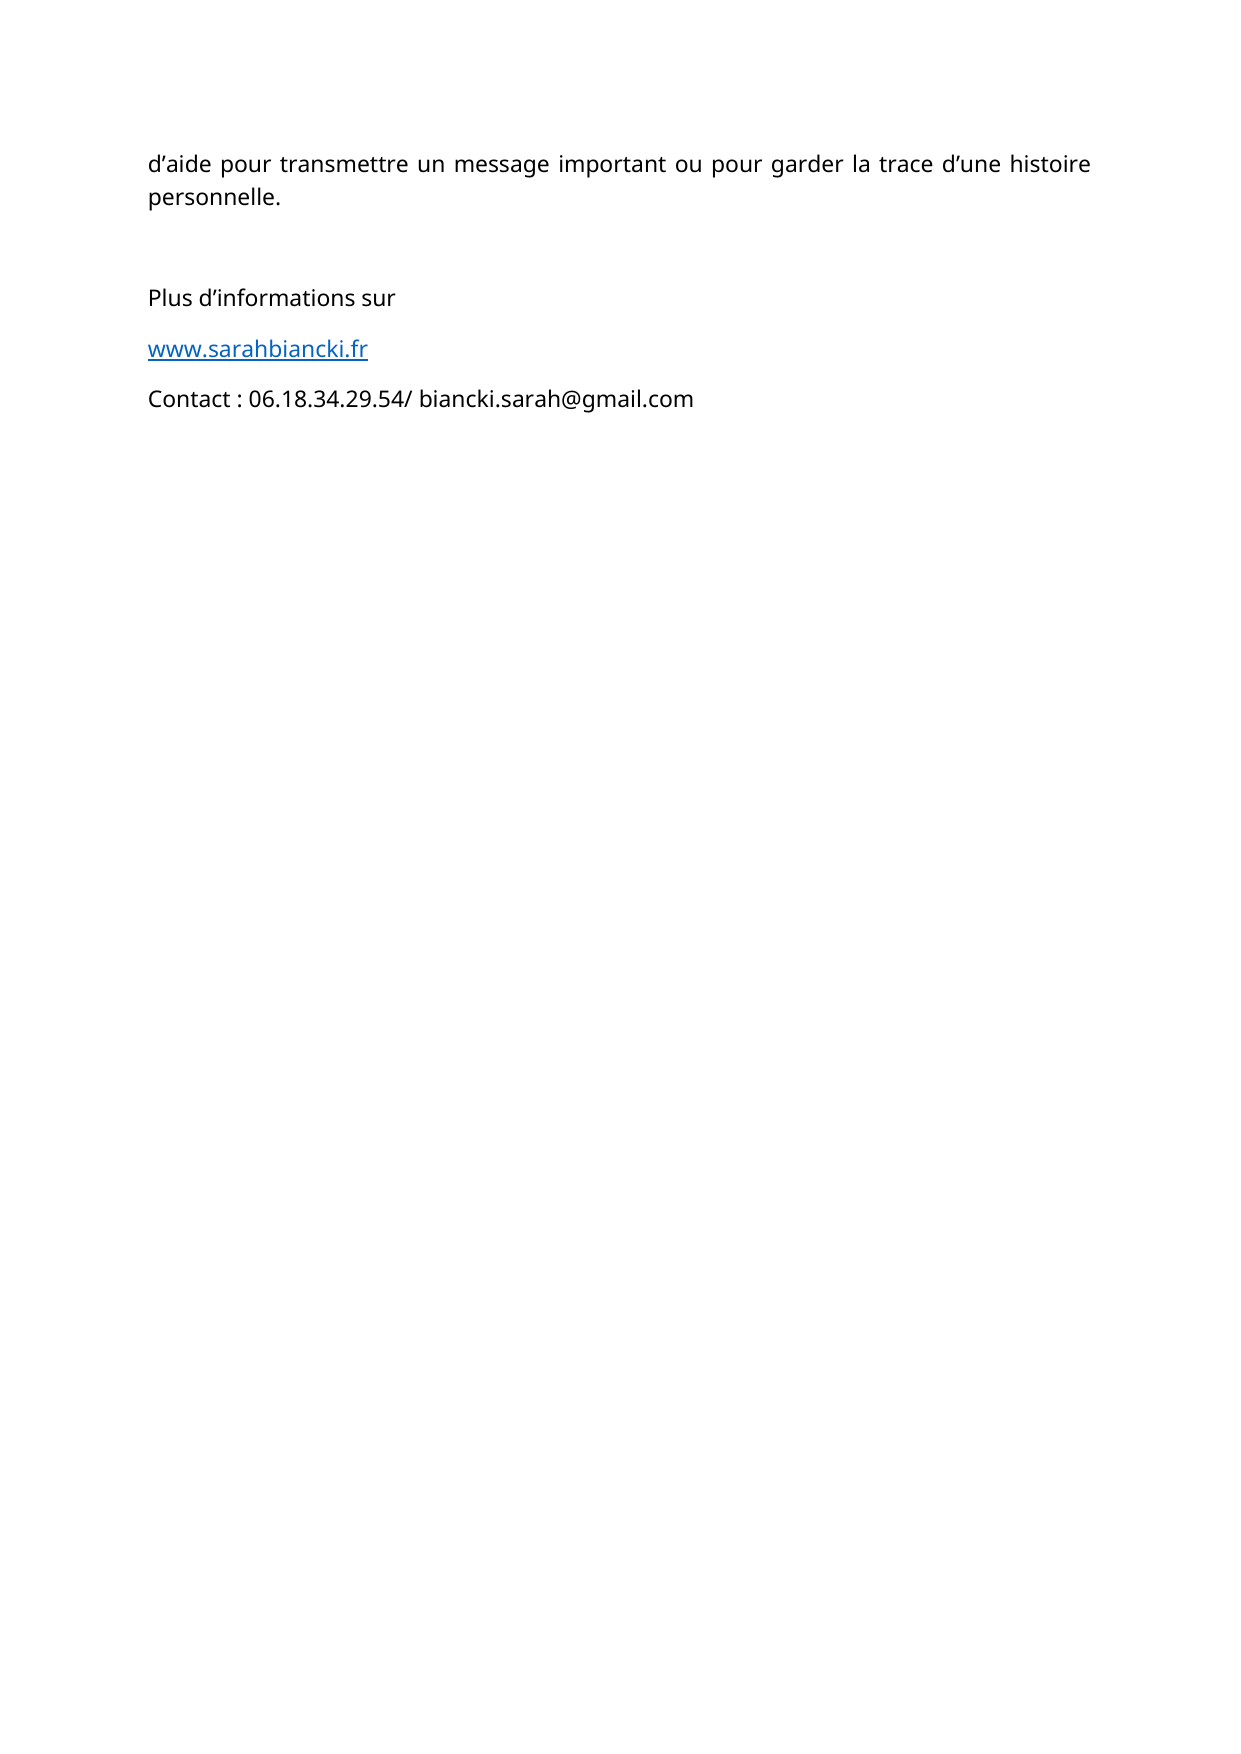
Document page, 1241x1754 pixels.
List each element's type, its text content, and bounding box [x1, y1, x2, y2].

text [148, 148, 1093, 213]
text Plus d’informations sur [148, 282, 1093, 313]
text www.sarahbiancki.fr [148, 333, 1093, 364]
text Contact : 06.18.34.29.54/ biancki.sarah@gmail.com [148, 383, 1093, 414]
